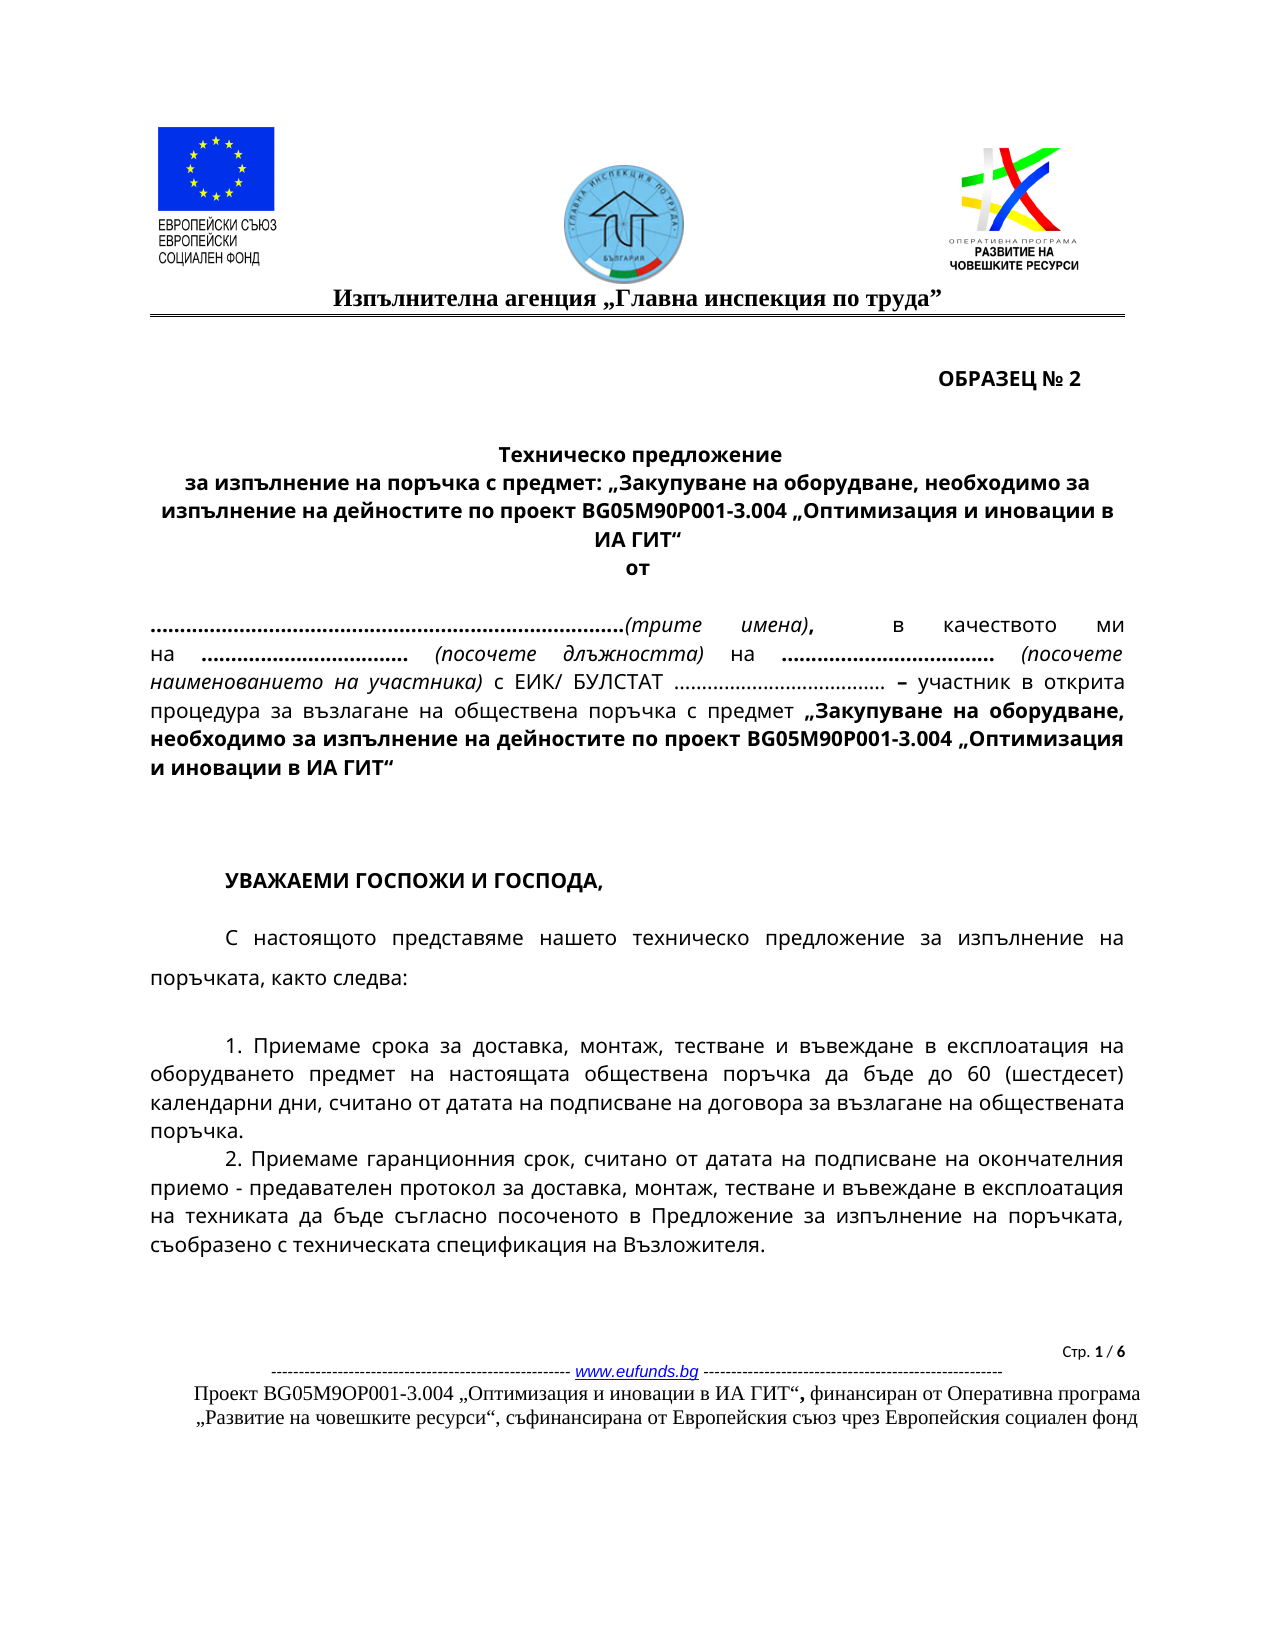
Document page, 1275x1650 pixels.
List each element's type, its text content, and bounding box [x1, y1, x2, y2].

picture [564, 165, 684, 284]
picture [150, 97, 316, 284]
text 2. Приемаме гаранционния срок, считано от датата на подписване на окончателния приемо - предавателен протокол за доставка, монтаж, тестване и въвеждане в експлоатация на техниката да бъде съгласно посоченото в Предложение за изпълнение на поръчката, съобразено с техническата спецификация на Възложителя. [150, 1144, 1125, 1258]
picture [927, 130, 1094, 284]
text за изпълнение на поръчка с предмет: „Закупуване на оборудване, необходимо за изпълнение на дейностите по проект BG05M90P001-3.004 „Оптимизация и иновации в ИА ГИТ“ [150, 468, 1125, 553]
text от [150, 553, 1125, 582]
text 1. Приемаме срока за доставка, монтаж, тестване и въвеждане в експлоатация на оборудването предмет на настоящата обществена поръчка да бъде до 60 (шестдесет) календарни дни, считано от датата на подписване на договора за възлагане на обществената поръчка. [150, 1031, 1125, 1144]
text Техническо предложение [150, 440, 1125, 468]
text ОБРАЗЕЦ № 2 [150, 364, 1125, 392]
text ................................................................................(трите имена), в качеството ми на ................................... (посочете длъжността) на .................................... (посочете наименованието на участника) с ЕИК/ БУЛСТАТ ...................................... – участник в открита процедура за възлагане на обществена поръчка с предмет „Закупуване на оборудване, необходимо за изпълнение на дейностите по проект BG05M90P001-3.004 „Оптимизация и иновации в ИА ГИТ“ [150, 610, 1125, 781]
text С настоящото представяме нашето техническо предложение за изпълнение на поръчката, както следва: [150, 923, 1125, 1002]
text УВАЖАЕМИ ГОСПОЖИ И ГОСПОДА, [150, 866, 1125, 894]
